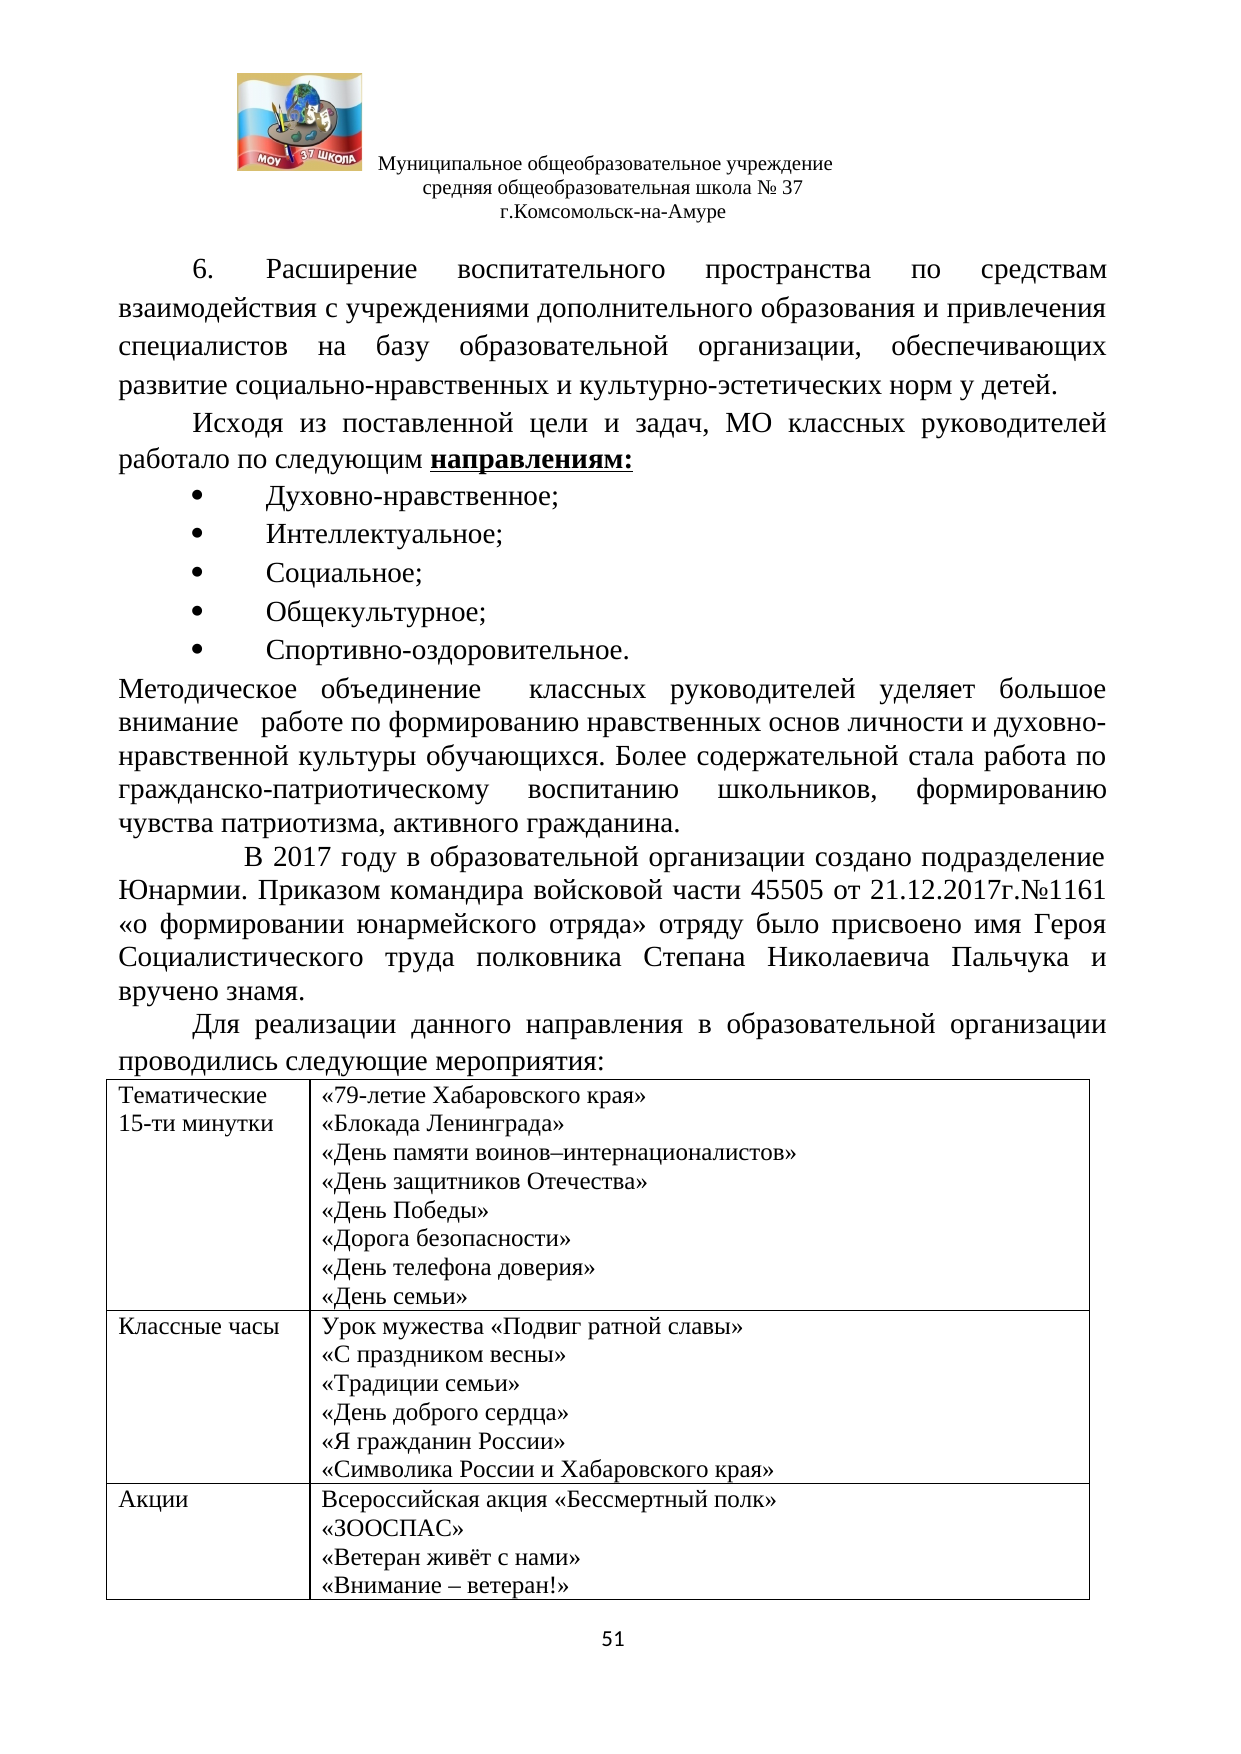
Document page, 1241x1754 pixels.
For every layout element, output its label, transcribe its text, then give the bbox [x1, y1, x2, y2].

text Методическое объединение классных руководителей уделяет большое внимание работе по формированию нравственных основ личности и духовно-нравственной культуры обучающихся. Более содержательной стала работа по гражданско-патриотическому воспитанию школьников, формированию чувства патриотизма, активного гражданина. [118, 671, 1107, 839]
list Для реализации данного направления в образовательной организации проводились следующие мероприятия: [118, 1006, 1107, 1076]
list Интеллектуальное; [118, 516, 1107, 550]
table_header Тематические 15-ти минутки [107, 1080, 309, 1310]
list Расширение воспитательного пространства по средствам взаимодействия с учреждениями дополнительного образования и привлечения специалистов на базу образовательной организации, обеспечивающих развитие социально-нравственных и культурно-эстетических норм у детей. [118, 251, 1107, 401]
table_cell Урок мужества «Подвиг ратной славы» «С праздником весны» «Традиции семьи» «День доброго сердца» «Я гражданин России» «Символика России и Хабаровского края» [311, 1311, 1089, 1483]
list Общекультурное; [118, 594, 1107, 627]
list Спортивно-оздоровительное. [118, 632, 1107, 666]
picture [237, 73, 363, 171]
table_cell Классные часы [107, 1311, 309, 1483]
text Исходя из поставленной цели и задач, МО классных руководителей работало по следующим направлениям: [118, 406, 1107, 475]
list Социальное; [118, 555, 1107, 589]
table_cell Акции [107, 1484, 309, 1599]
table_header «79-летие Хабаровского края» «Блокада Ленинграда» «День памяти воинов–интернационалистов» «День защитников Отечества» «День Победы» «Дорога безопасности» «День телефона доверия» «День семьи» [311, 1080, 1089, 1310]
list Духовно-нравственное; [118, 478, 1107, 511]
text В 2017 году в образовательной организации создано подразделение Юнармии. Приказом командира войсковой части 45505 от 21.12.2017г.№1161 «о формировании юнармейского отряда» отряду было присвоено имя Героя Социалистического труда полковника Степана Николаевича Пальчука и вручено знамя. [118, 839, 1107, 1006]
